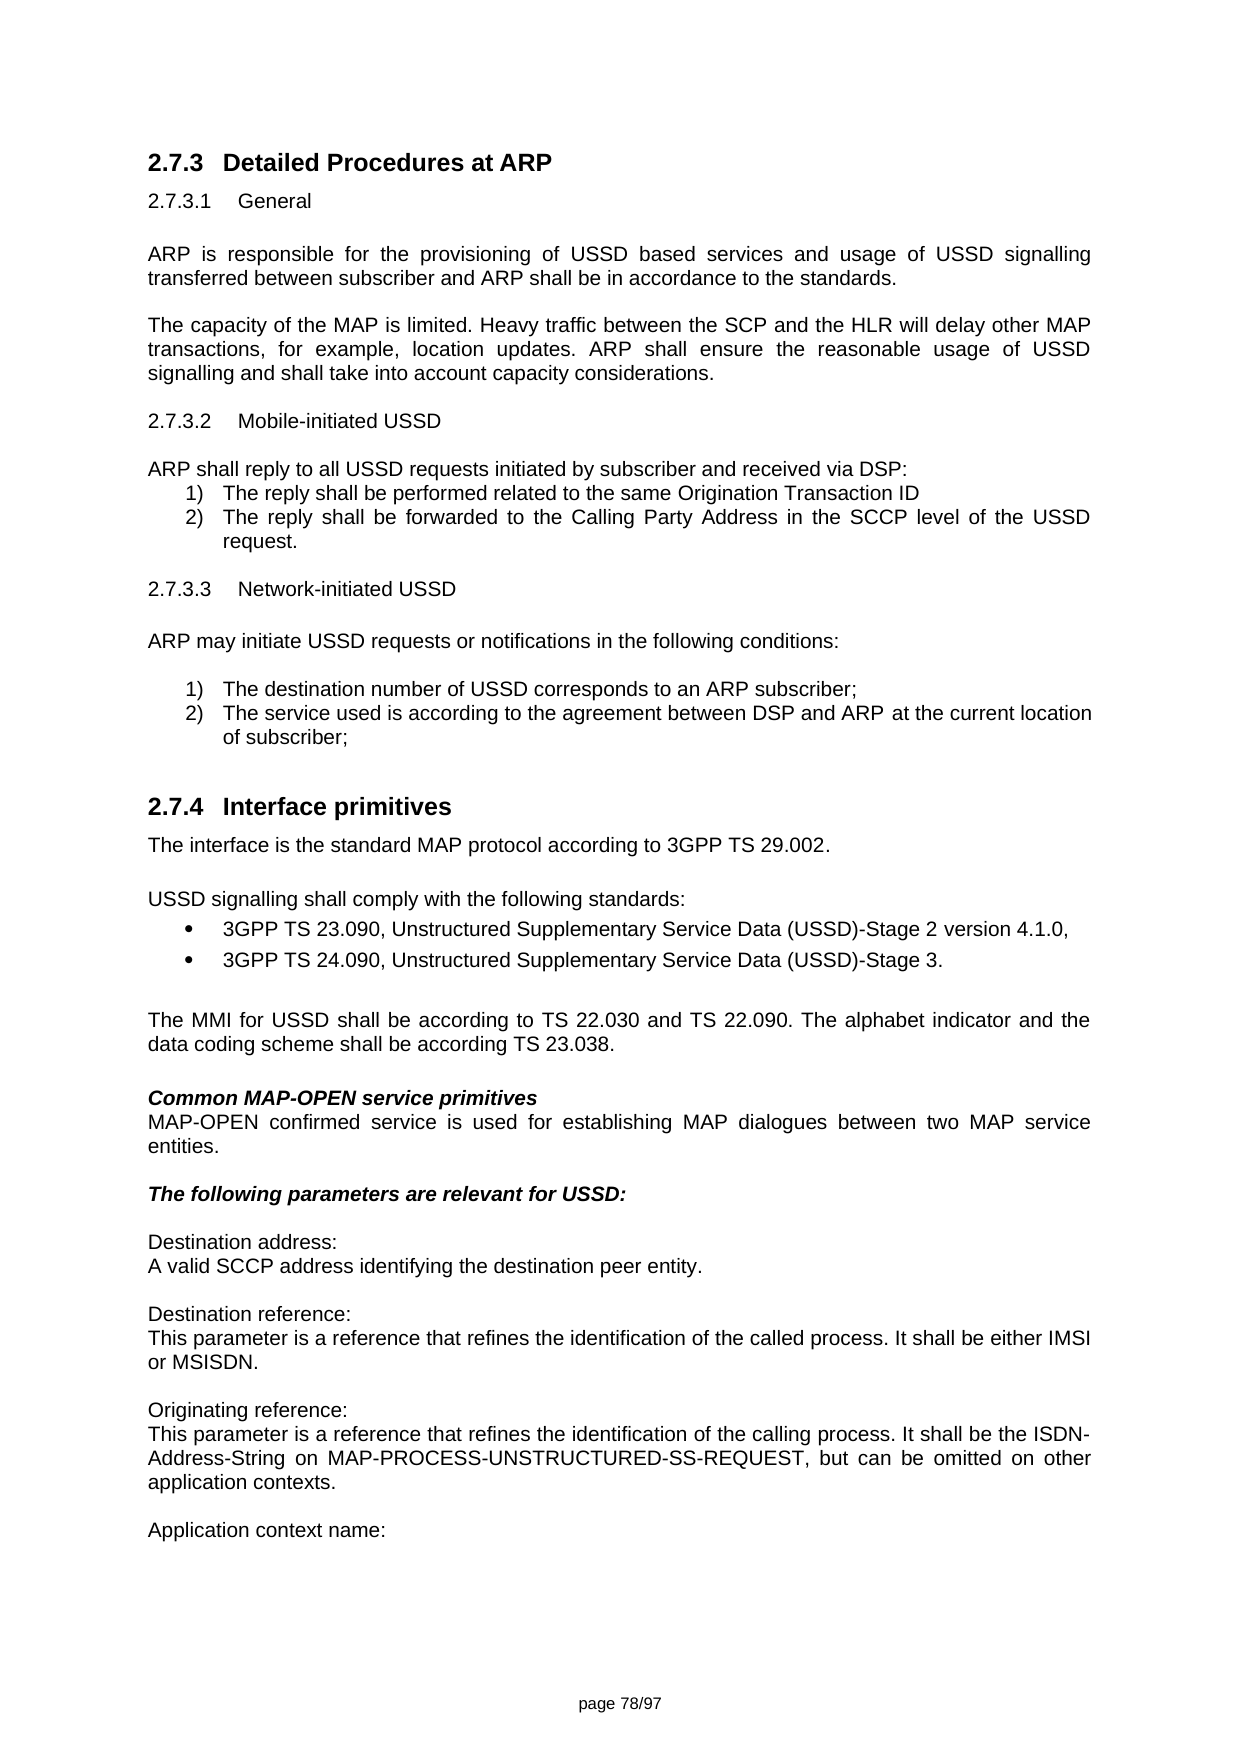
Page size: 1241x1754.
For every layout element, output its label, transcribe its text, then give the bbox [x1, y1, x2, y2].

text The capacity of the MAP is limited. Heavy traffic between the SCP and the HLR will delay other MAP transactions, for example, location updates. ARP shall ensure the reasonable usage of USSD signalling and shall take into account capacity considerations. [148, 313, 1092, 385]
text The following parameters are relevant for USSD: [148, 1182, 1092, 1206]
text Originating reference: [148, 1398, 1092, 1422]
subtitle Detailed Procedures at ARP [148, 148, 1092, 176]
text The interface is the standard MAP protocol according to 3GPP TS 29.002. [148, 833, 1092, 857]
text Common MAP-OPEN service primitives [148, 1086, 1092, 1110]
text This parameter is a reference that refines the identification of the called process. It shall be either IMSI or MSISDN. [148, 1326, 1092, 1374]
list 3GPP TS 24.090, Unstructured Supplementary Service Data (USSD)-Stage 3. [185, 948, 1092, 972]
text The MMI for USSD shall be according to TS 22.030 and TS 22.090. The alphabet indicator and the data coding scheme shall be according TS 23.038. [148, 1008, 1092, 1056]
subtitle Interface primitives [148, 792, 1092, 820]
text Destination reference: [148, 1302, 1092, 1326]
list 3GPP TS 23.090, Unstructured Supplementary Service Data (USSD)-Stage 2 version 4.1.0, [185, 917, 1092, 941]
text ARP may initiate USSD requests or notifications in the following conditions: [148, 629, 1092, 653]
text MAP-OPEN confirmed service is used for establishing MAP dialogues between two MAP service entities. [148, 1110, 1092, 1158]
text ARP is responsible for the provisioning of USSD based services and usage of USSD signalling transferred between subscriber and ARP shall be in accordance to the standards. [148, 241, 1092, 289]
list Network-initiated USSD [148, 577, 1092, 601]
list The destination number of USSD corresponds to an ARP subscriber; [185, 677, 1092, 701]
text ARP shall reply to all USSD requests initiated by subscriber and received via DSP: [148, 457, 1092, 481]
text USSD signalling shall comply with the following standards: [148, 887, 1092, 911]
list The reply shall be performed related to the same Origination Transaction ID [185, 481, 1092, 505]
list Mobile-initiated USSD [148, 409, 1092, 433]
text This parameter is a reference that refines the identification of the calling process. It shall be the ISDN-Address-String on MAP-PROCESS-UNSTRUCTURED-SS-REQUEST, but can be omitted on other application contexts. [148, 1422, 1092, 1493]
list The service used is according to the agreement between DSP and ARP at the current location of subscriber; [185, 701, 1092, 749]
text A valid SCCP address identifying the destination peer entity. [148, 1254, 1092, 1278]
list General [148, 189, 1092, 213]
text Application context name: [148, 1517, 1092, 1541]
list The reply shall be forwarded to the Calling Party Address in the SCCP level of the USSD request. [185, 505, 1092, 553]
text Destination address: [148, 1230, 1092, 1254]
